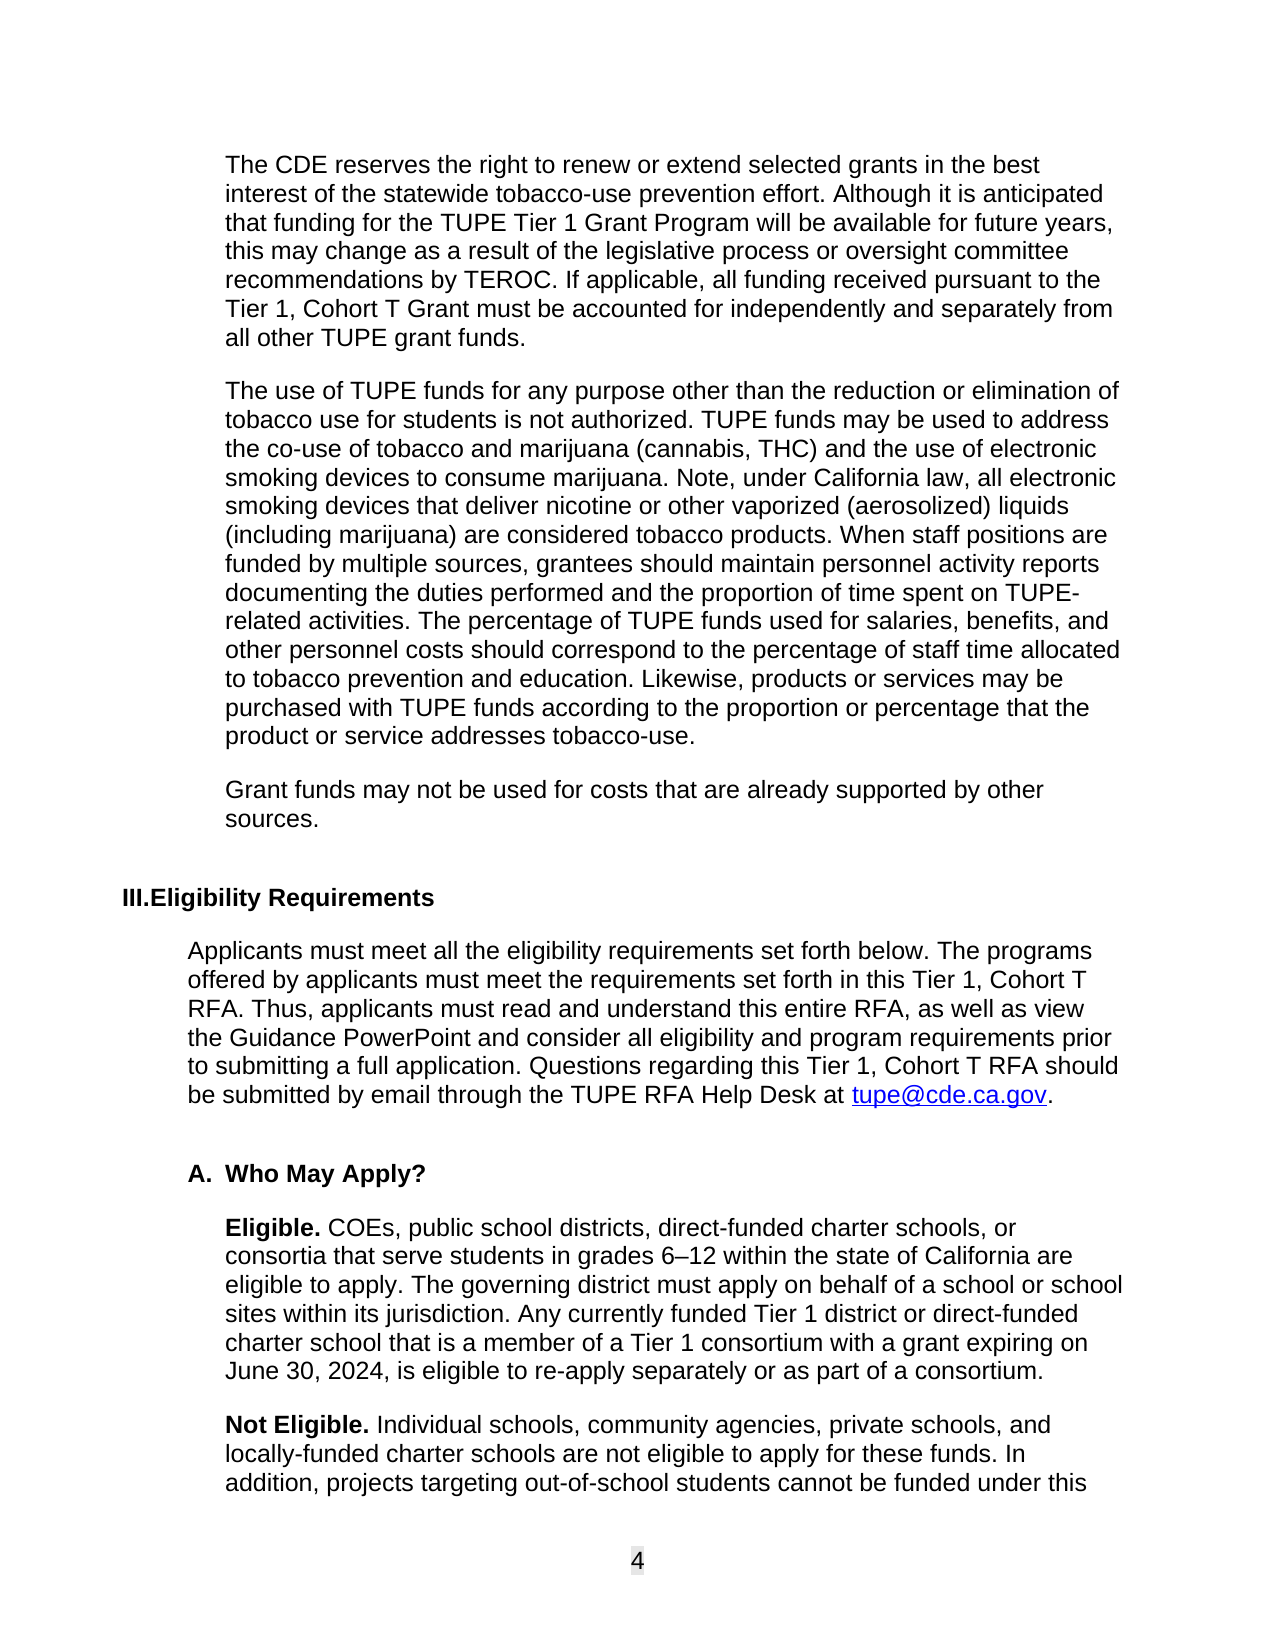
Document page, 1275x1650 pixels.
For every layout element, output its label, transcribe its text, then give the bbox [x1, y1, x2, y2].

text Eligible. COEs, public school districts, direct-funded charter schools, or consortia that serve students in grades 6–12 within the state of California are eligible to apply. The governing district must apply on behalf of a school or school sites within its jurisdiction. Any currently funded Tier 1 district or direct-funded charter school that is a member of a Tier 1 consortium with a grant expiring on June 30, 2024, is eligible to re-apply separately or as part of a consortium. [225, 1212, 1125, 1385]
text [225, 1410, 1125, 1496]
subtitle Who May Apply? [187, 1159, 1125, 1187]
text The CDE reserves the right to renew or extend selected grants in the best interest of the statewide tobacco-use prevention effort. Although it is anticipated that funding for the TUPE Tier 1 Grant Program will be available for future years, this may change as a result of the legislative process or oversight committee recommendations by TEROC. If applicable, all funding received pursuant to the Tier 1, Cohort T Grant must be accounted for independently and separately from all other TUPE grant funds. [225, 150, 1125, 351]
text Grant funds may not be used for costs that are already supported by other sources. [225, 775, 1125, 832]
text Applicants must meet all the eligibility requirements set forth below. The programs offered by applicants must meet the requirements set forth in this Tier 1, Cohort T RFA. Thus, applicants must read and understand this entire RFA, as well as view the Guidance PowerPoint and consider all eligibility and program requirements prior to submitting a full application. Questions regarding this Tier 1, Cohort T RFA should be submitted by email through the TUPE RFA Help Desk at tupe@cde.ca.gov. [187, 936, 1125, 1109]
subtitle Eligibility Requirements [122, 882, 1125, 911]
text The use of TUPE funds for any purpose other than the reduction or elimination of tobacco use for students is not authorized. TUPE funds may be used to address the co-use of tobacco and marijuana (cannabis, THC) and the use of electronic smoking devices to consume marijuana. Note, under California law, all electronic smoking devices that deliver nicotine or other vaporized (aerosolized) liquids (including marijuana) are considered tobacco products. When staff positions are funded by multiple sources, grantees should maintain personnel activity reports documenting the duties performed and the proportion of time spent on TUPE-related activities. The percentage of TUPE funds used for salaries, benefits, and other personnel costs should correspond to the percentage of staff time allocated to tobacco prevention and education. Likewise, products or services may be purchased with TUPE funds according to the proportion or percentage that the product or service addresses tobacco-use. [225, 376, 1125, 750]
